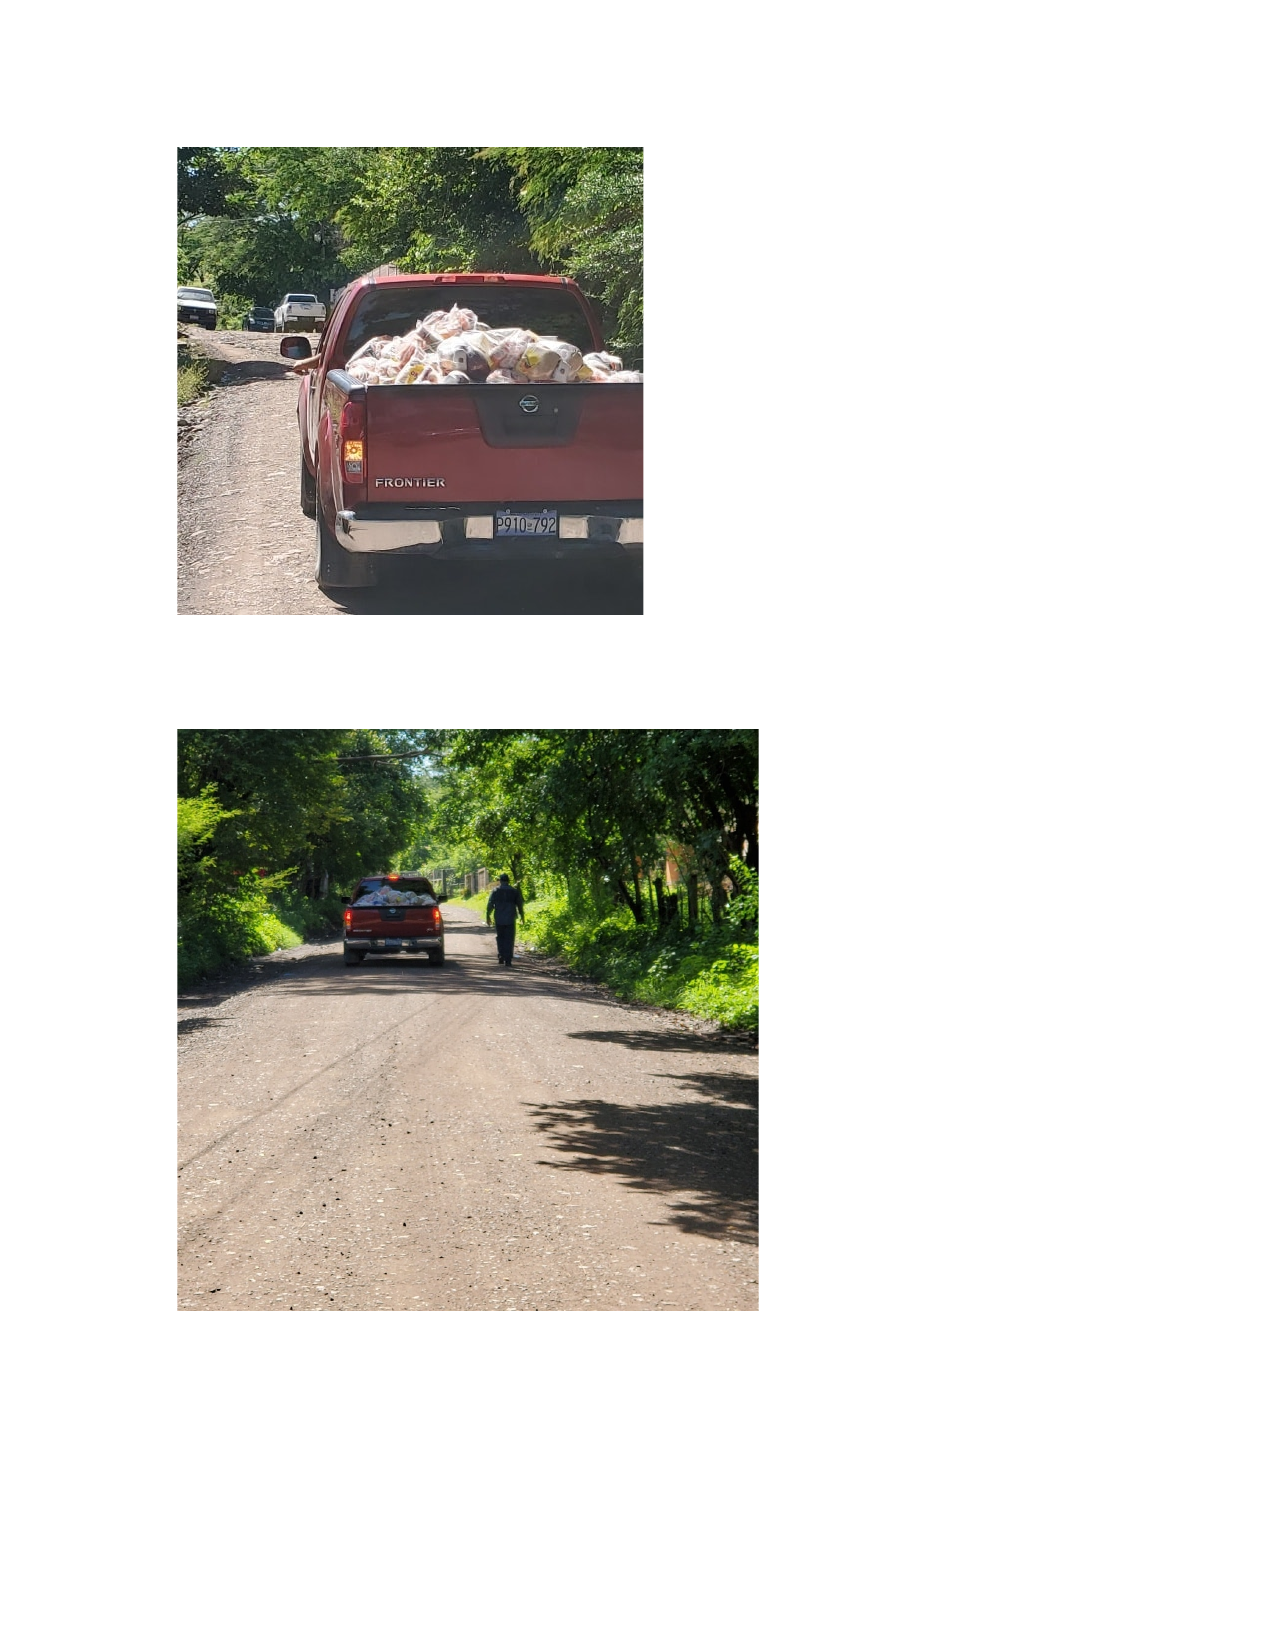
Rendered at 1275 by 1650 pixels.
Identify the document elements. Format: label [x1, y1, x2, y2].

picture [177, 729, 759, 1311]
picture [177, 147, 644, 615]
